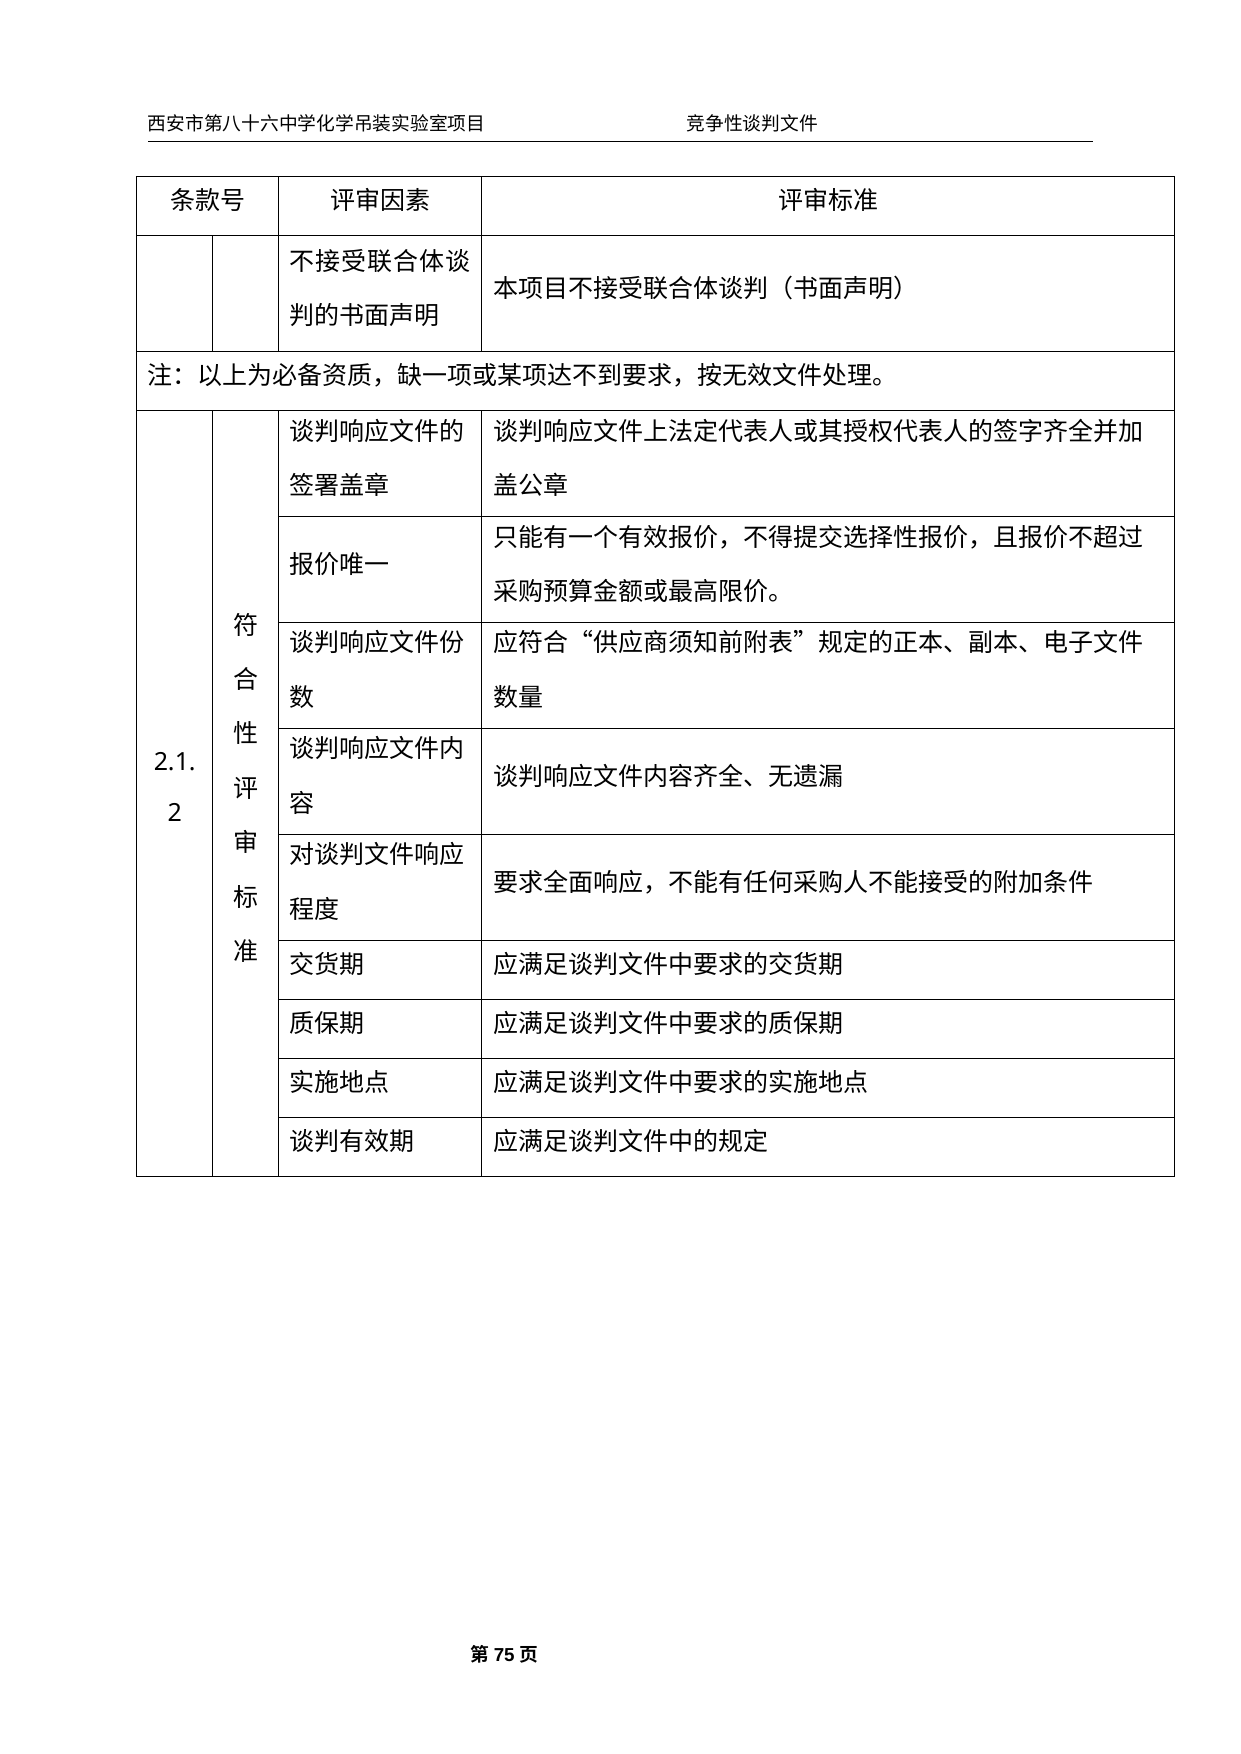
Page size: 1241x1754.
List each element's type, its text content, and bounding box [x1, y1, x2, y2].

table_cell 符合性评审标准 [213, 411, 278, 1176]
table_cell 交货期 [279, 941, 481, 999]
table_cell 应满足谈判文件中要求的交货期 [482, 941, 1174, 999]
table_cell 只能有一个有效报价，不得提交选择性报价，且报价不超过采购预算金额或最高限价。 [482, 517, 1174, 622]
table_cell 注：以上为必备资质，缺一项或某项达不到要求，按无效文件处理。 [137, 352, 1174, 410]
table_cell 应满足谈判文件中要求的实施地点 [482, 1059, 1174, 1117]
table_cell 本项目不接受联合体谈判（书面声明） [482, 236, 1174, 351]
table_cell 谈判响应文件的签署盖章 [279, 411, 481, 516]
table_cell 不接受联合体谈判的书面声明 [279, 236, 481, 351]
table_cell 要求全面响应，不能有任何采购人不能接受的附加条件 [482, 835, 1174, 940]
table_cell 报价唯一 [279, 517, 481, 622]
table_cell 实施地点 [279, 1059, 481, 1117]
table_cell 谈判响应文件内容齐全、无遗漏 [482, 729, 1174, 834]
table_cell 2.1.2 [137, 411, 212, 1176]
table_cell 质保期 [279, 1000, 481, 1058]
table_header 评审因素 [279, 177, 481, 235]
table_cell 应满足谈判文件中要求的质保期 [482, 1000, 1174, 1058]
table_cell 谈判有效期 [279, 1118, 481, 1176]
table_cell 谈判响应文件上法定代表人或其授权代表人的签字齐全并加盖公章 [482, 411, 1174, 516]
table_cell 谈判响应文件份数 [279, 623, 481, 728]
table_header 条款号 [137, 177, 278, 235]
table_cell 应满足谈判文件中的规定 [482, 1118, 1174, 1176]
table_header 评审标准 [482, 177, 1174, 235]
table_cell 谈判响应文件内容 [279, 729, 481, 834]
table_cell 对谈判文件响应程度 [279, 835, 481, 940]
table_cell 应符合“供应商须知前附表”规定的正本、副本、电子文件数量 [482, 623, 1174, 728]
